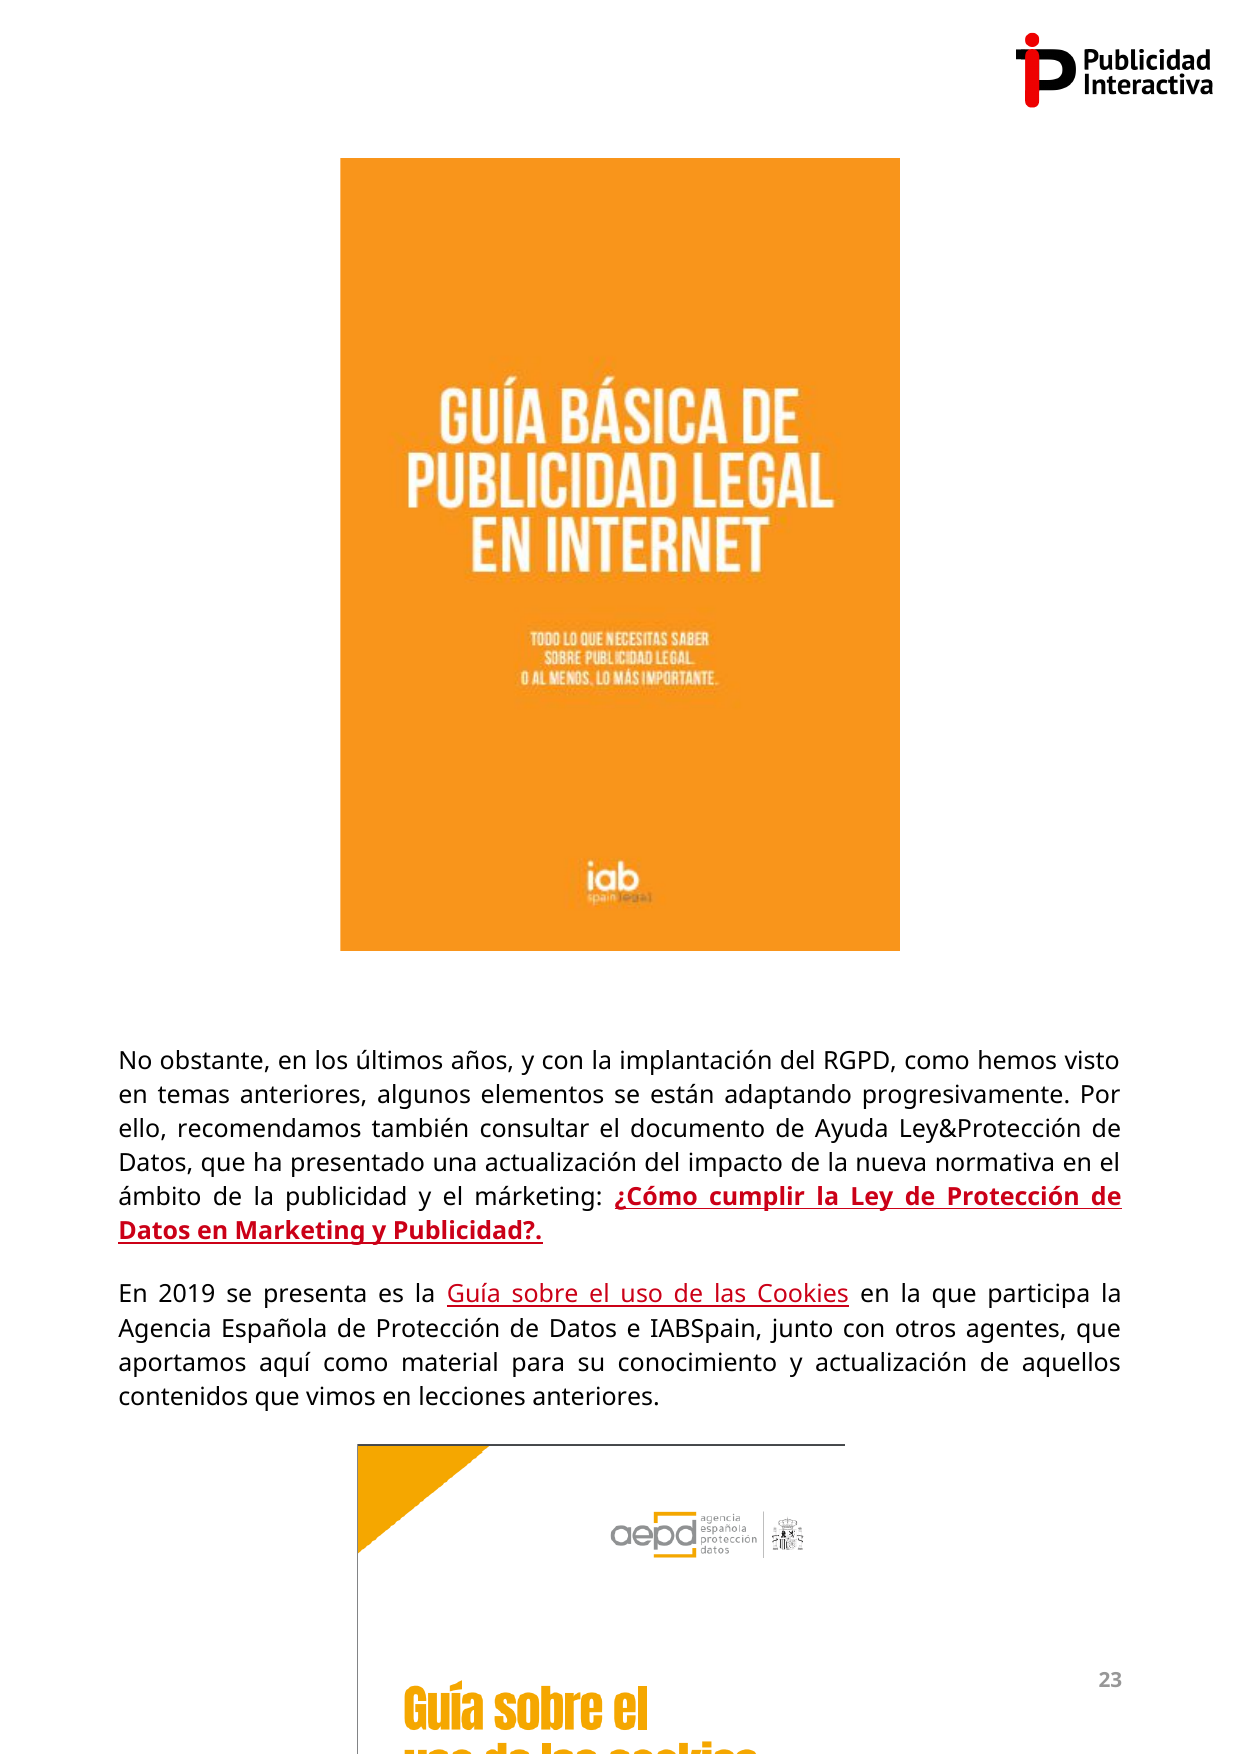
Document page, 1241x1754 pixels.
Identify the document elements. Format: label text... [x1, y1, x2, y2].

picture [1011, 28, 1220, 114]
text No obstante, en los últimos años, y con la implantación del RGPD, como hemos visto en temas anteriores, algunos elementos se están adaptando progresivamente. Por ello, recomendamos también consultar el documento de Ayuda Ley&Protección de Datos, que ha presentado una actualización del impacto de la nueva normativa en el ámbito de la publicidad y el márketing: ¿Cómo cumplir la Ley de Protección de Datos en Marketing y Publicidad?. [118, 1043, 1122, 1247]
picture [357, 1444, 845, 1754]
picture [340, 158, 900, 951]
text En 2019 se presenta es la Guía sobre el uso de las Cookies en la que participa la Agencia Española de Protección de Datos e IABSpain, junto con otros agentes, que aportamos aquí como material para su conocimiento y actualización de aquellos contenidos que vimos en lecciones anteriores. [118, 1276, 1122, 1412]
